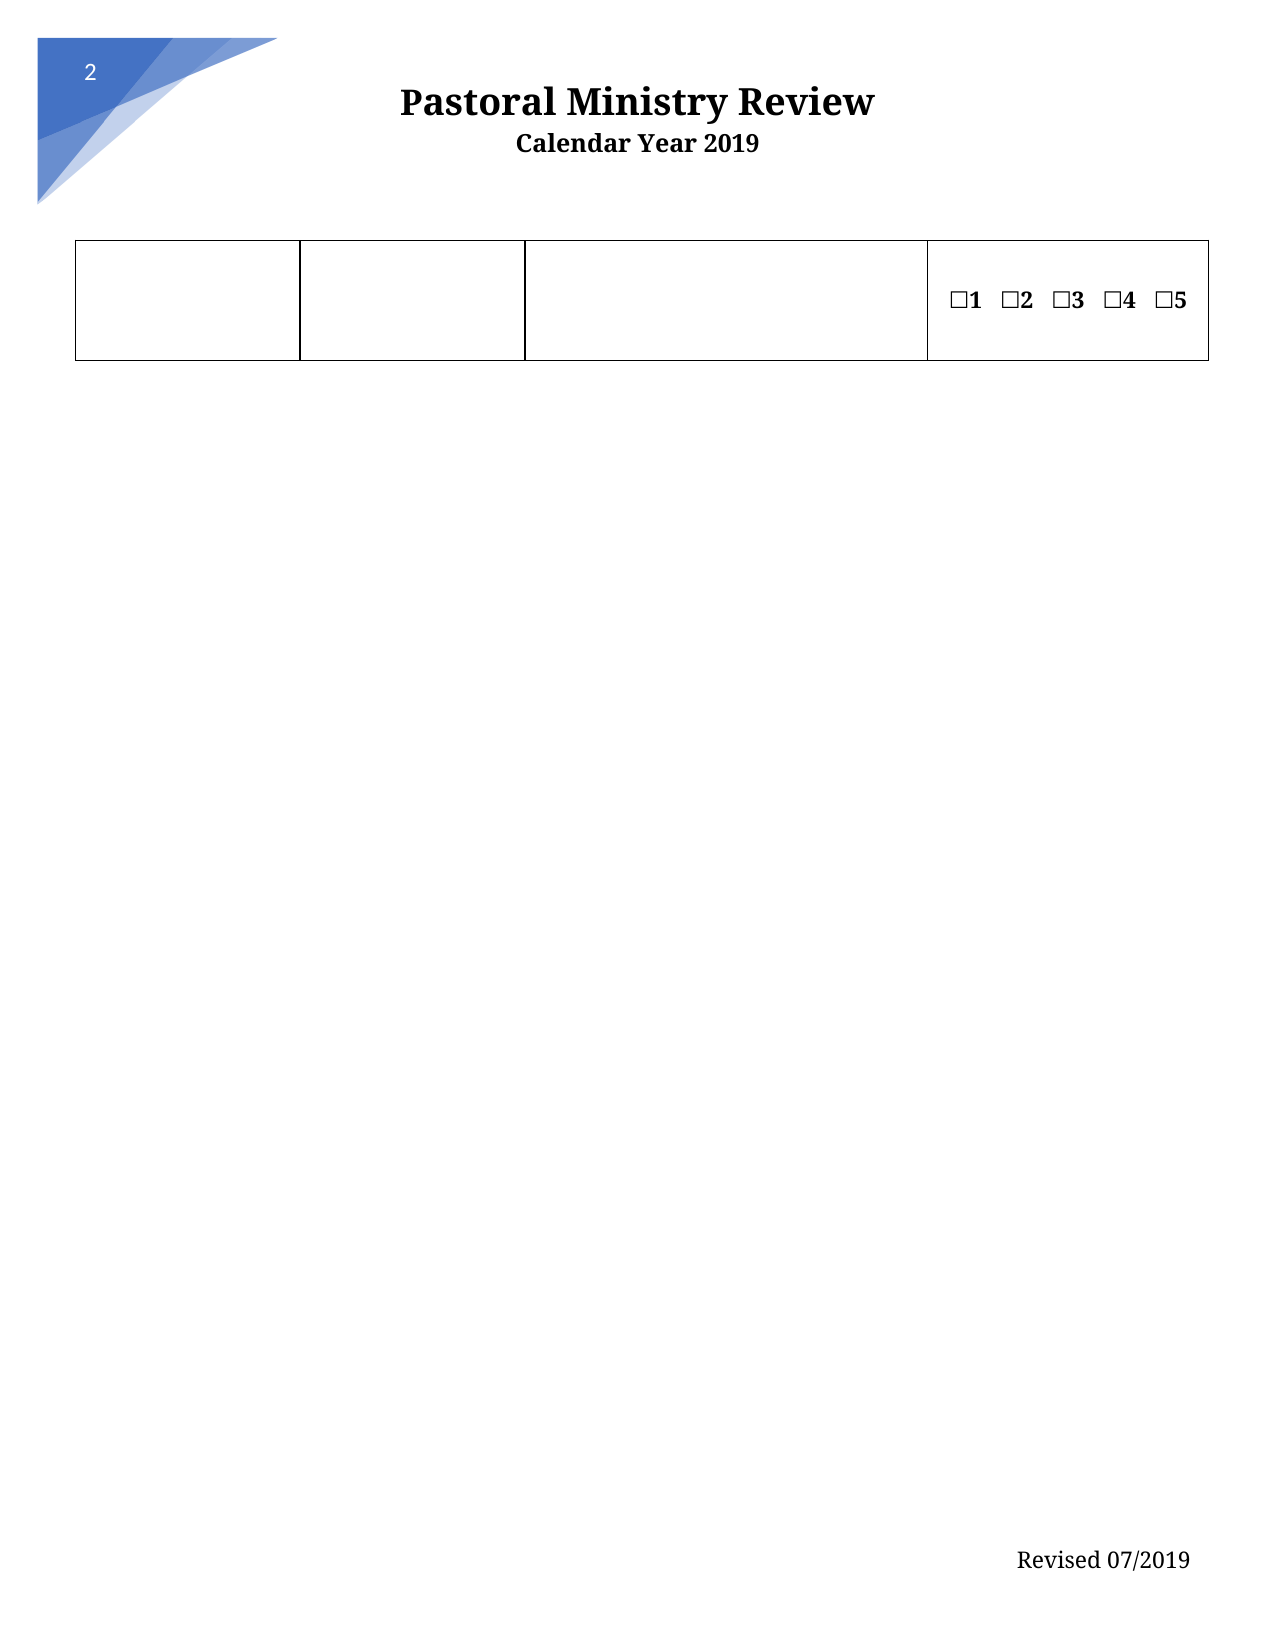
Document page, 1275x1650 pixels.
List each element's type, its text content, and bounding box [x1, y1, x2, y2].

picture [37, 37, 279, 206]
table_cell [526, 241, 927, 359]
table_cell [301, 241, 524, 359]
table_cell 1 2 3 4 5 [928, 241, 1208, 359]
table_cell [76, 241, 299, 359]
